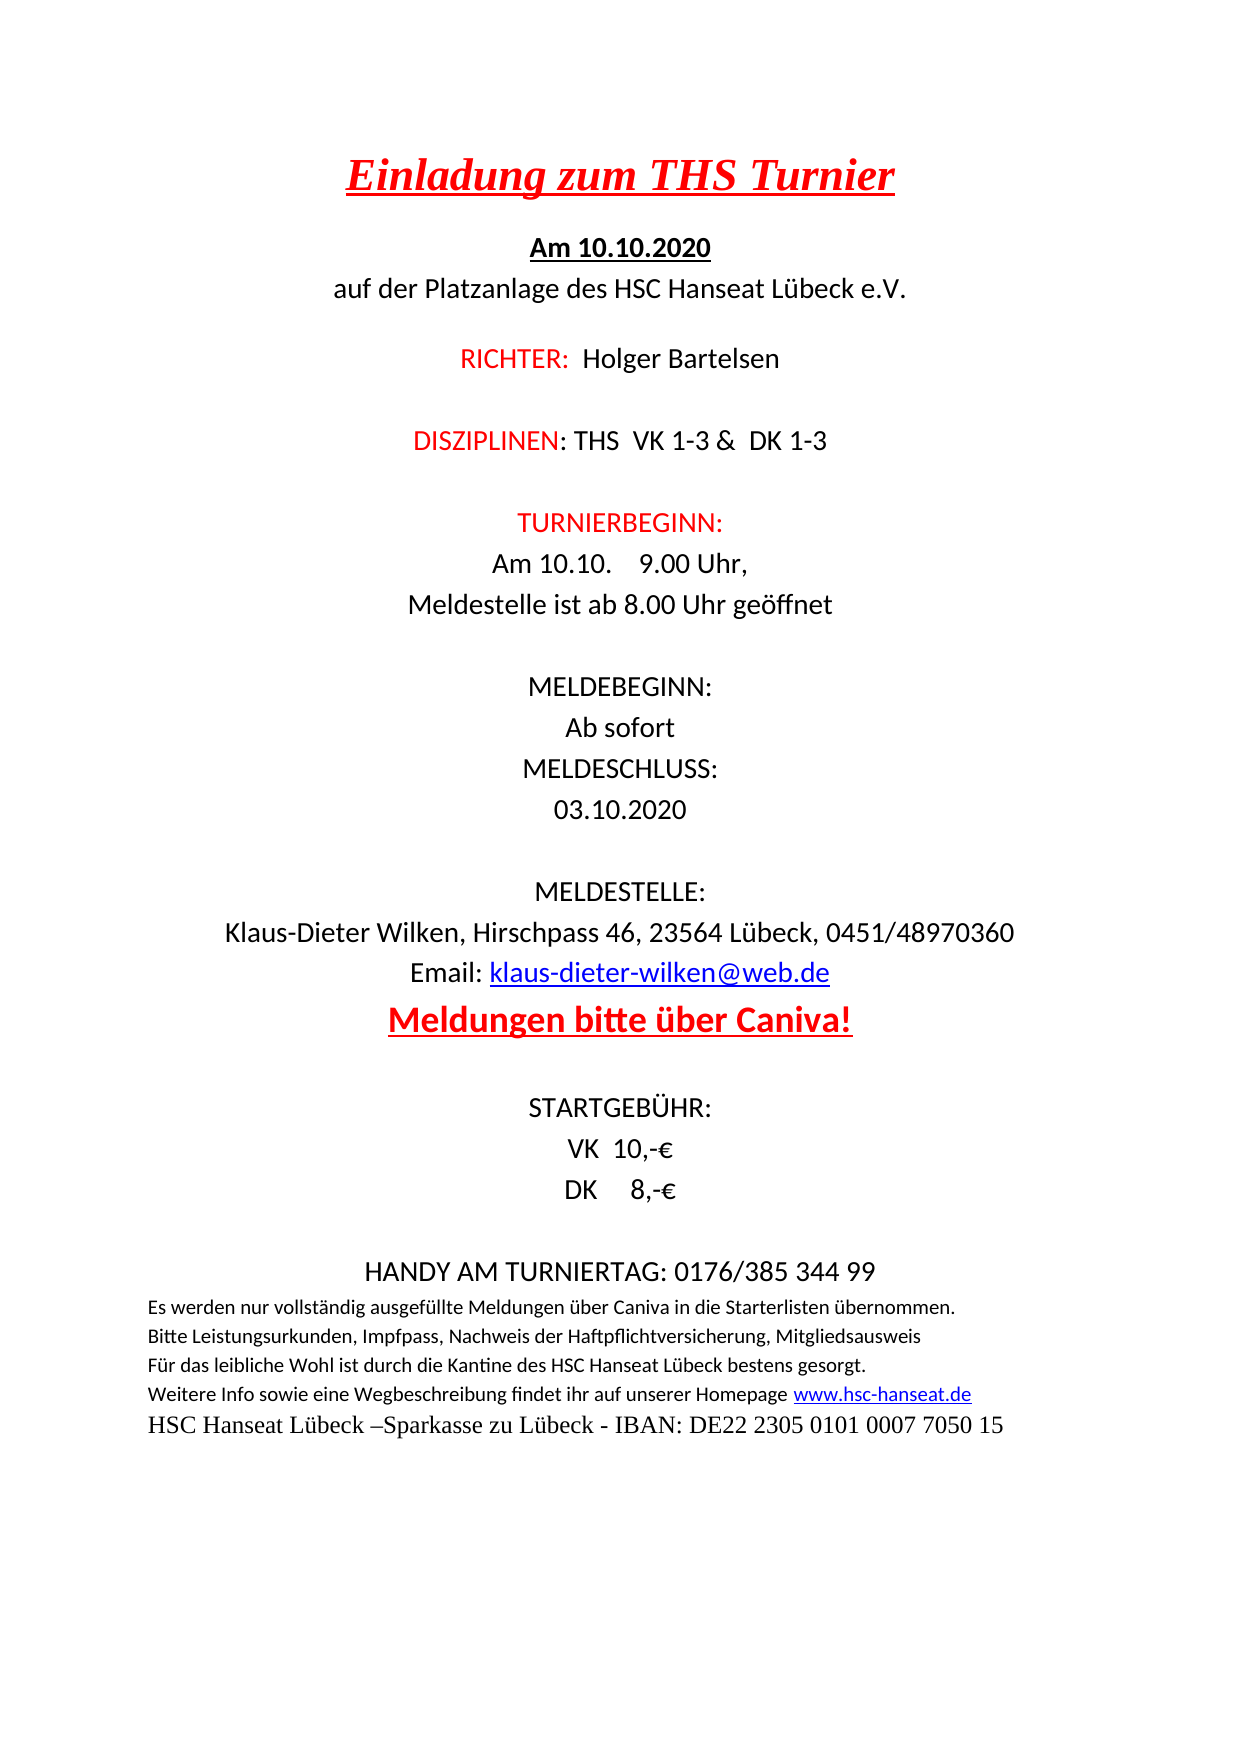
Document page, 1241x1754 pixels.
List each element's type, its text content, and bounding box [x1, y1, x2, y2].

text Meldungen bitte über Caniva! [148, 996, 1093, 1041]
text Ab sofort [148, 709, 1093, 744]
text Am 10.10. 9.00 Uhr, [148, 545, 1093, 581]
text RICHTER: Holger Bartelsen [148, 341, 1093, 376]
text DISZIPLINEN: THS VK 1-3 & DK 1-3 [148, 422, 1093, 458]
text 03.10.2020 [148, 791, 1093, 826]
text MELDESTELLE: [148, 873, 1093, 908]
text auf der Platzanlage des HSC Hanseat Lübeck e.V. [148, 270, 1093, 306]
text Am 10.10.2020 [148, 229, 1093, 265]
text Für das leibliche Wohl ist durch die Kantine des HSC Hanseat Lübeck bestens gesorgt. [148, 1352, 1093, 1378]
text TURNIERBEGINN: [148, 504, 1093, 540]
text HANDY AM TURNIERTAG: 0176/385 344 99 [148, 1253, 1093, 1288]
subtitle Einladung zum THS Turnier [148, 148, 1093, 200]
text MELDEBEGINN: [148, 668, 1093, 704]
text MELDESCHLUSS: [148, 750, 1093, 786]
text Meldestelle ist ab 8.00 Uhr geöffnet [148, 586, 1093, 622]
text DK 8,-€ [148, 1171, 1093, 1207]
text STARTGEBÜHR: [148, 1089, 1093, 1125]
text VK 10,-€ [148, 1130, 1093, 1166]
text Weitere Info sowie eine Wegbeschreibung findet ihr auf unserer Homepage www.hsc-hanseat.de [148, 1381, 1093, 1407]
text Email: klaus-dieter-wilken@web.de [148, 954, 1093, 990]
text Klaus-Dieter Wilken, Hirschpass 46, 23564 Lübeck, 0451/48970360 [148, 914, 1093, 949]
text Bitte Leistungsurkunden, Impfpass, Nachweis der Haftpflichtversicherung, Mitgliedsausweis [148, 1323, 1093, 1348]
text Es werden nur vollständig ausgefüllte Meldungen über Caniva in die Starterlisten übernommen. [148, 1294, 1093, 1319]
text HSC Hanseat Lübeck –Sparkasse zu Lübeck - IBAN: DE22 2305 0101 0007 7050 15 [148, 1411, 1093, 1439]
